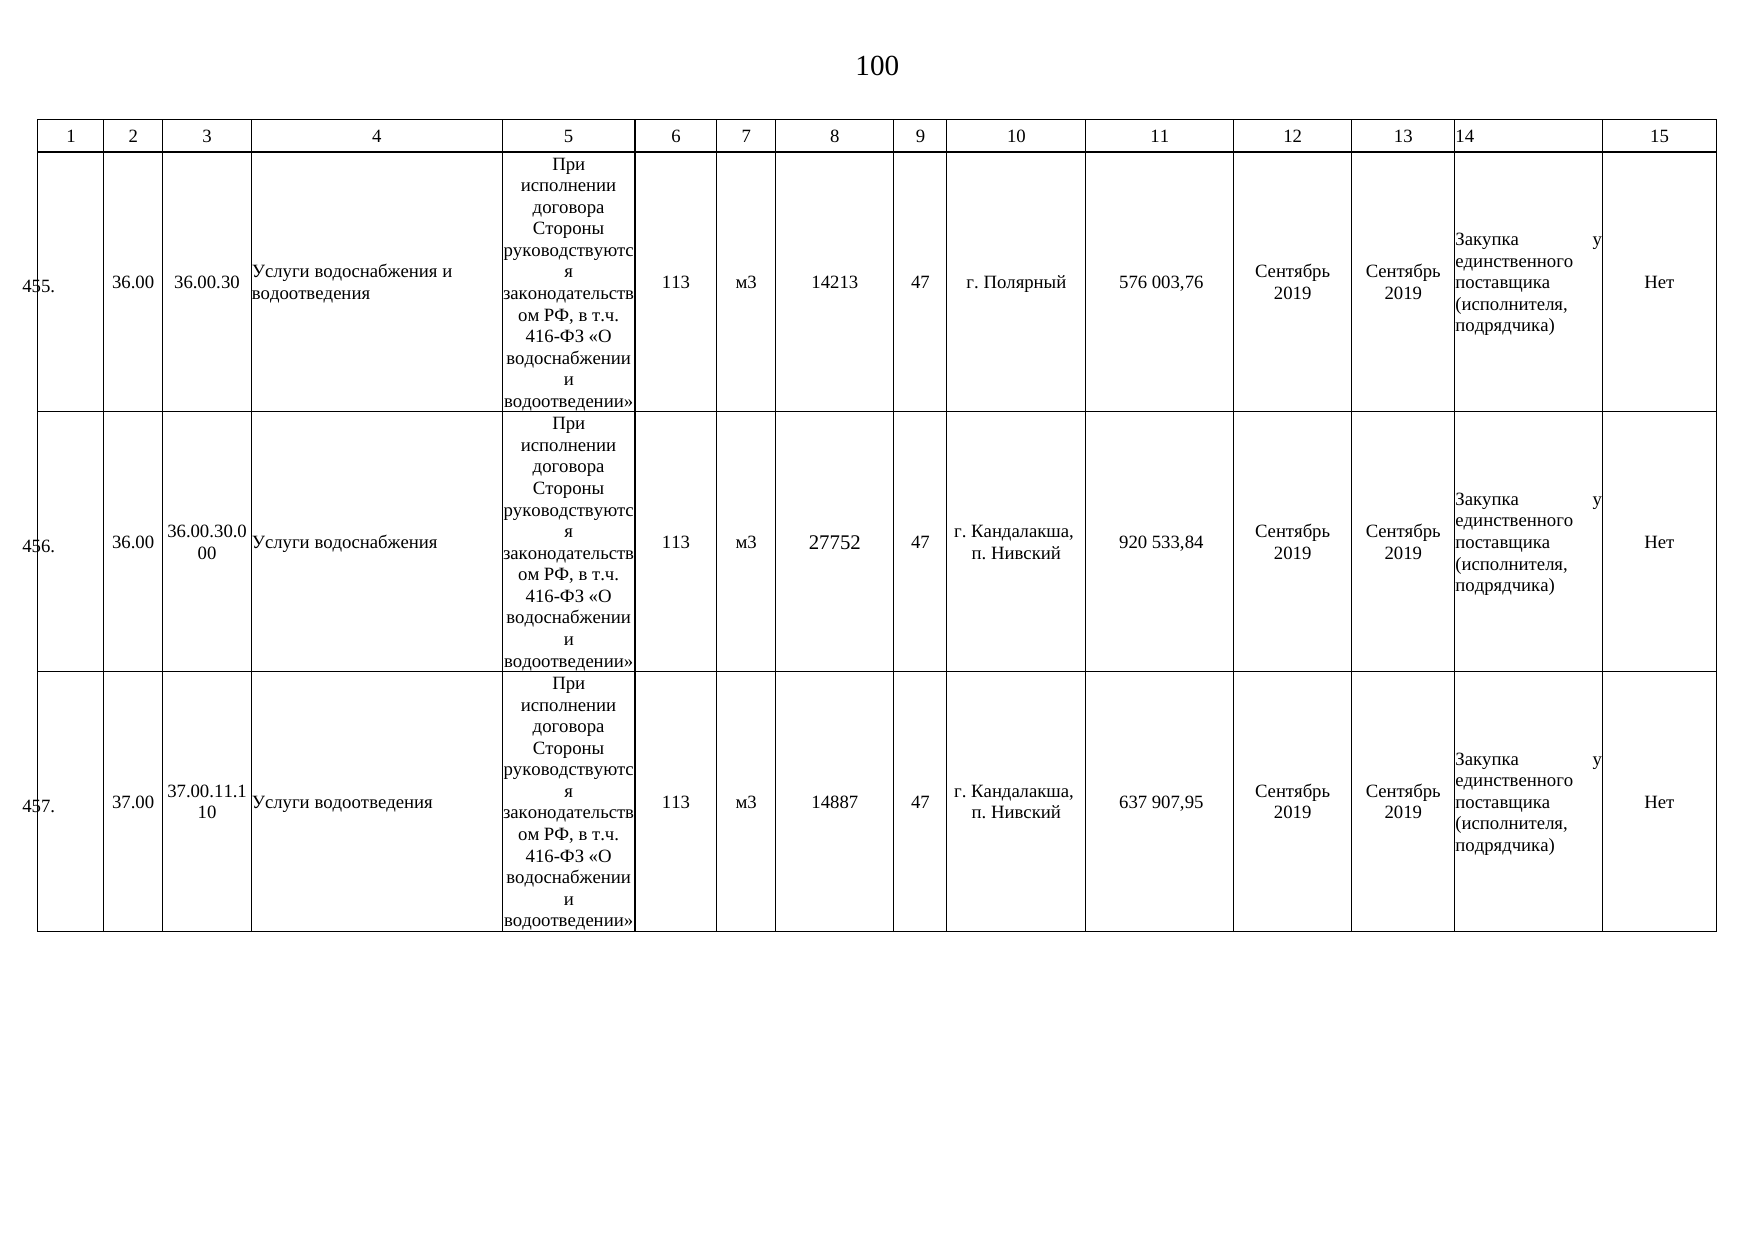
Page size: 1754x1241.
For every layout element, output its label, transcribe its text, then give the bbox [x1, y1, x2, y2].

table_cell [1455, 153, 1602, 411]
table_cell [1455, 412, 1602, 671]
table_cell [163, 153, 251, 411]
table_header 15 [1603, 120, 1716, 151]
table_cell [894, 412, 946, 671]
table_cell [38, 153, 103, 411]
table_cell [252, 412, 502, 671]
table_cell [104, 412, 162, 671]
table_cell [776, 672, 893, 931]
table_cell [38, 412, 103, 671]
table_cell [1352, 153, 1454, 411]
table_header 2 [104, 120, 162, 151]
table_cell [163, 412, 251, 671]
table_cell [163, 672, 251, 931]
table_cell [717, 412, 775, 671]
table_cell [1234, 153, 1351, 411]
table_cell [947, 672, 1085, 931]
table_header 12 [1234, 120, 1351, 151]
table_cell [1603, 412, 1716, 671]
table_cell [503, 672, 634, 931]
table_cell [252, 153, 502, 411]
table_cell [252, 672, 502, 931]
table_header 4 [252, 120, 502, 151]
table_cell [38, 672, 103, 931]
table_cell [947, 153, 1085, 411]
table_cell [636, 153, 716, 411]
table_header 10 [947, 120, 1085, 151]
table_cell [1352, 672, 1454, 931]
table_header 7 [717, 120, 775, 151]
table_header 14 [1455, 120, 1602, 151]
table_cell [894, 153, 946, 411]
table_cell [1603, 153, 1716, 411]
table_header 1 [38, 120, 103, 151]
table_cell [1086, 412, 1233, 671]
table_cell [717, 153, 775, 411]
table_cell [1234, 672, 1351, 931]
table_header 13 [1352, 120, 1454, 151]
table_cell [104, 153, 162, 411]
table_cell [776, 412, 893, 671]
table_header 11 [1086, 120, 1233, 151]
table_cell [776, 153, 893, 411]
table_header 9 [894, 120, 946, 151]
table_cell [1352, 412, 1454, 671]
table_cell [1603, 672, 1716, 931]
table_header 6 [636, 120, 716, 151]
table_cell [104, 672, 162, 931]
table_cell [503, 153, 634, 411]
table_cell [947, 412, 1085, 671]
table_header 3 [163, 120, 251, 151]
table_header 5 [503, 120, 634, 151]
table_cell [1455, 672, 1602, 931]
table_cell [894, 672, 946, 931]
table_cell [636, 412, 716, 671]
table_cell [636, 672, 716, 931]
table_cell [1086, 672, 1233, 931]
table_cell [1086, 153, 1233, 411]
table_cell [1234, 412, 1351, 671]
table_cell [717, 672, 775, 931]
table_header 8 [776, 120, 893, 151]
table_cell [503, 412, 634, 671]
